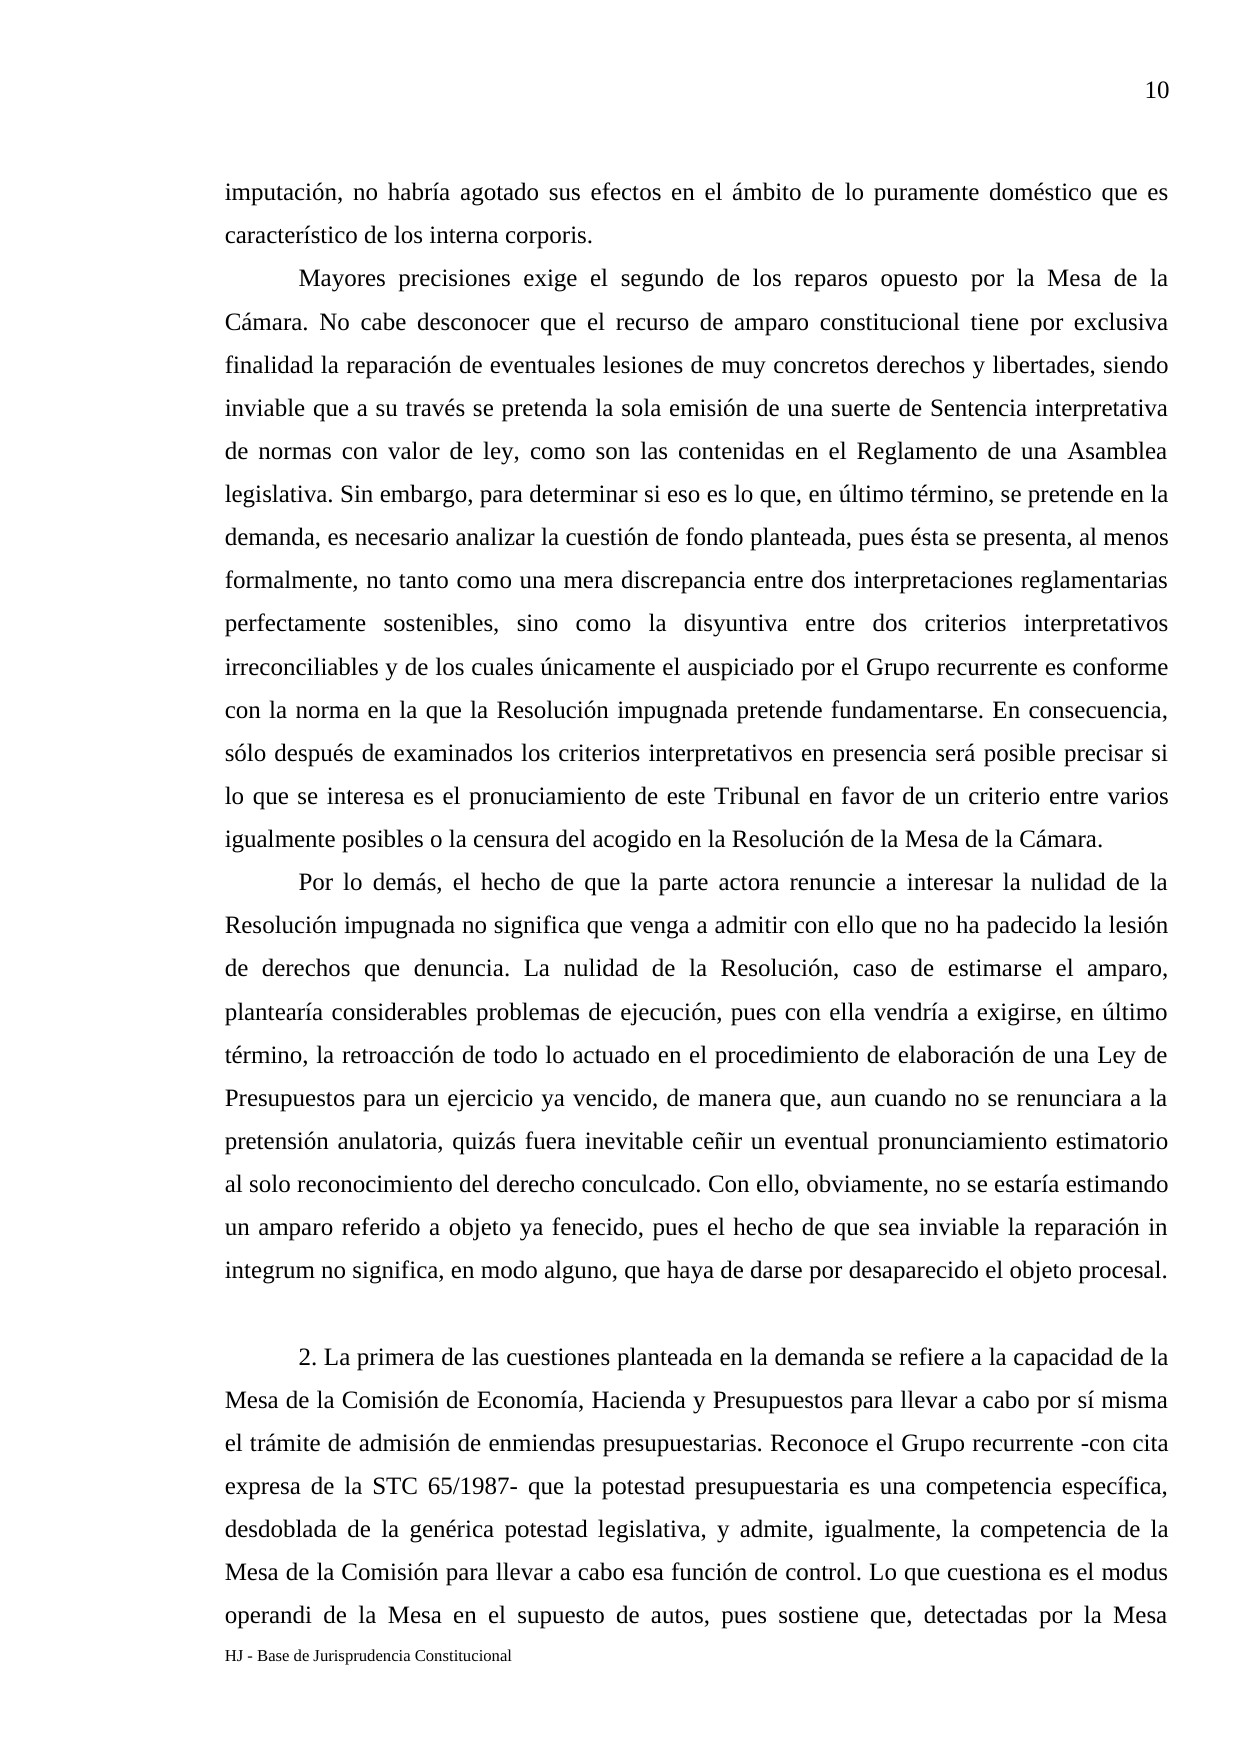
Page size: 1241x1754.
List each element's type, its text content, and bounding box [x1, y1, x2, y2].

text Por lo demás, el hecho de que la parte actora renuncie a interesar la nulidad de la Resolución impugnada no significa que venga a admitir con ello que no ha padecido la lesión de derechos que denuncia. La nulidad de la Resolución, caso de estimarse el amparo, plantearía considerables problemas de ejecución, pues con ella vendría a exigirse, en último término, la retroacción de todo lo actuado en el procedimiento de elaboración de una Ley de Presupuestos para un ejercicio ya vencido, de manera que, aun cuando no se renunciara a la pretensión anulatoria, quizás fuera inevitable ceñir un eventual pronunciamiento estimatorio al solo reconocimiento del derecho conculcado. Con ello, obviamente, no se estaría estimando un amparo referido a objeto ya fenecido, pues el hecho de que sea inviable la reparación in integrum no significa, en modo alguno, que haya de darse por desaparecido el objeto procesal. [224, 867, 1169, 1284]
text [224, 177, 1169, 249]
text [224, 1342, 1169, 1629]
text Mayores precisiones exige el segundo de los reparos opuesto por la Mesa de la Cámara. No cabe desconocer que el recurso de amparo constitucional tiene por exclusiva finalidad la reparación de eventuales lesiones de muy concretos derechos y libertades, siendo inviable que a su través se pretenda la sola emisión de una suerte de Sentencia interpretativa de normas con valor de ley, como son las contenidas en el Reglamento de una Asamblea legislativa. Sin embargo, para determinar si eso es lo que, en último término, se pretende en la demanda, es necesario analizar la cuestión de fondo planteada, pues ésta se presenta, al menos formalmente, no tanto como una mera discrepancia entre dos interpretaciones reglamentarias perfectamente sostenibles, sino como la disyuntiva entre dos criterios interpretativos irreconciliables y de los cuales únicamente el auspiciado por el Grupo recurrente es conforme con la norma en la que la Resolución impugnada pretende fundamentarse. En consecuencia, sólo después de examinados los criterios interpretativos en presencia será posible precisar si lo que se interesa es el pronuciamiento de este Tribunal en favor de un criterio entre varios igualmente posibles o la censura del acogido en la Resolución de la Mesa de la Cámara. [224, 263, 1169, 853]
